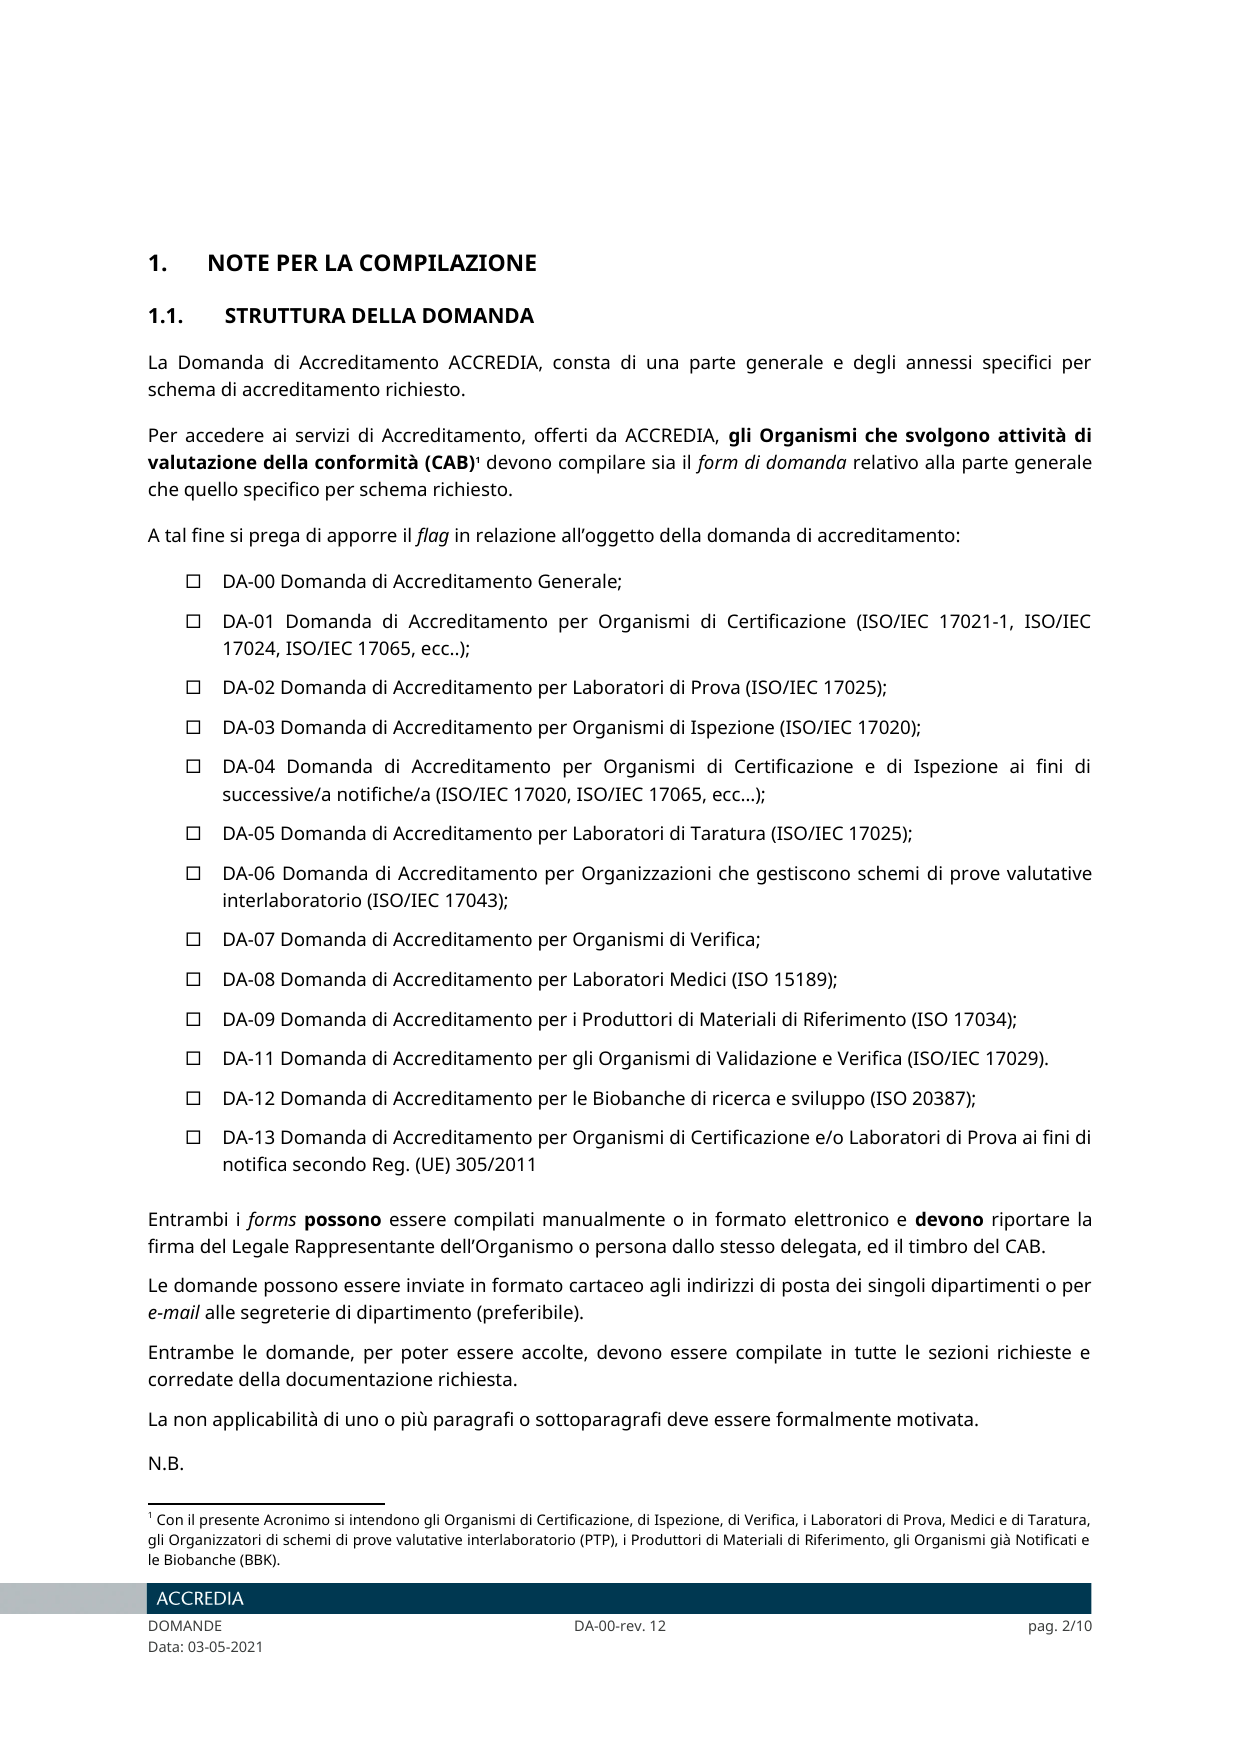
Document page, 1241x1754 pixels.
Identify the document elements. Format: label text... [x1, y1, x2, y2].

picture [205, 1592, 211, 1604]
list DA-01 Domanda di Accreditamento per Organismi di Certificazione (ISO/IEC 17021-1, ISO/IEC 17024, ISO/IEC 17065, ecc..); [185, 606, 1092, 661]
picture [235, 1592, 241, 1601]
subtitle Struttura della domanda [148, 302, 1092, 329]
list DA-00 Domanda di Accreditamento Generale; [185, 567, 1092, 594]
list DA-12 Domanda di Accreditamento per le Biobanche di ricerca e sviluppo (ISO 20387); [185, 1083, 1092, 1111]
text Per accedere ai servizi di Accreditamento, offerti da ACCREDIA, gli Organismi che svolgono attività di valutazione della conformità (CAB) devono compilare sia il form di domanda relativo alla parte generale che quello specifico per schema richiesto. [148, 421, 1092, 502]
list DA-05 Domanda di Accreditamento per Laboratori di Taratura (ISO/IEC 17025); [185, 819, 1092, 846]
list DA-11 Domanda di Accreditamento per gli Organismi di Validazione e Verifica (ISO/IEC 17029). [185, 1044, 1092, 1071]
text Entrambi i forms possono essere compilati manualmente o in formato elettronico e devono riportare la firma del Legale Rappresentante dell’Organismo o persona dallo stesso delegata, ed il timbro del CAB. [148, 1204, 1092, 1258]
text N.B. [148, 1450, 1092, 1476]
text A tal fine si prega di apporre il flag in relazione all’oggetto della domanda di accreditamento: [148, 521, 1092, 548]
text Entrambe le domande, per poter essere accolte, devono essere compilate in tutte le sezioni richieste e corredate della documentazione richiesta. [148, 1338, 1092, 1392]
list DA-09 Domanda di Accreditamento per i Produttori di Materiali di Riferimento (ISO 17034); [185, 1004, 1092, 1031]
list DA-08 Domanda di Accreditamento per Laboratori Medici (ISO 15189); [185, 965, 1092, 992]
text La non applicabilità di uno o più paragrafi o sottoparagrafi deve essere formalmente motivata. [148, 1404, 1092, 1431]
list DA-07 Domanda di Accreditamento per Organismi di Verifica; [185, 925, 1092, 952]
picture [0, 1583, 146, 1614]
text La Domanda di Accreditamento ACCREDIA, consta di una parte generale e degli annessi specifici per schema di accreditamento richiesto. [148, 348, 1092, 402]
list DA-06 Domanda di Accreditamento per Organizzazioni che gestiscono schemi di prove valutative interlaboratorio (ISO/IEC 17043); [185, 858, 1092, 913]
list DA-04 Domanda di Accreditamento per Organismi di Certificazione e di Ispezione ai fini di successive/a notifiche/a (ISO/IEC 17020, ISO/IEC 17065, ecc…); [185, 752, 1092, 806]
picture [195, 1592, 201, 1602]
list DA-03 Domanda di Accreditamento per Organismi di Ispezione (ISO/IEC 17020); [185, 713, 1092, 740]
text Le domande possono essere inviate in formato cartaceo agli indirizzi di posta dei singoli dipartimenti o per e-mail alle segreterie di dipartimento (preferibile). [148, 1271, 1092, 1325]
subtitle NOTE PER LA COMPILAZIONE [148, 250, 1092, 277]
list DA-13 Domanda di Accreditamento per Organismi di Certificazione e/o Laboratori di Prova ai fini di notifica secondo Reg. (UE) 305/2011 [185, 1123, 1092, 1177]
list DA-02 Domanda di Accreditamento per Laboratori di Prova (ISO/IEC 17025); [185, 673, 1092, 700]
